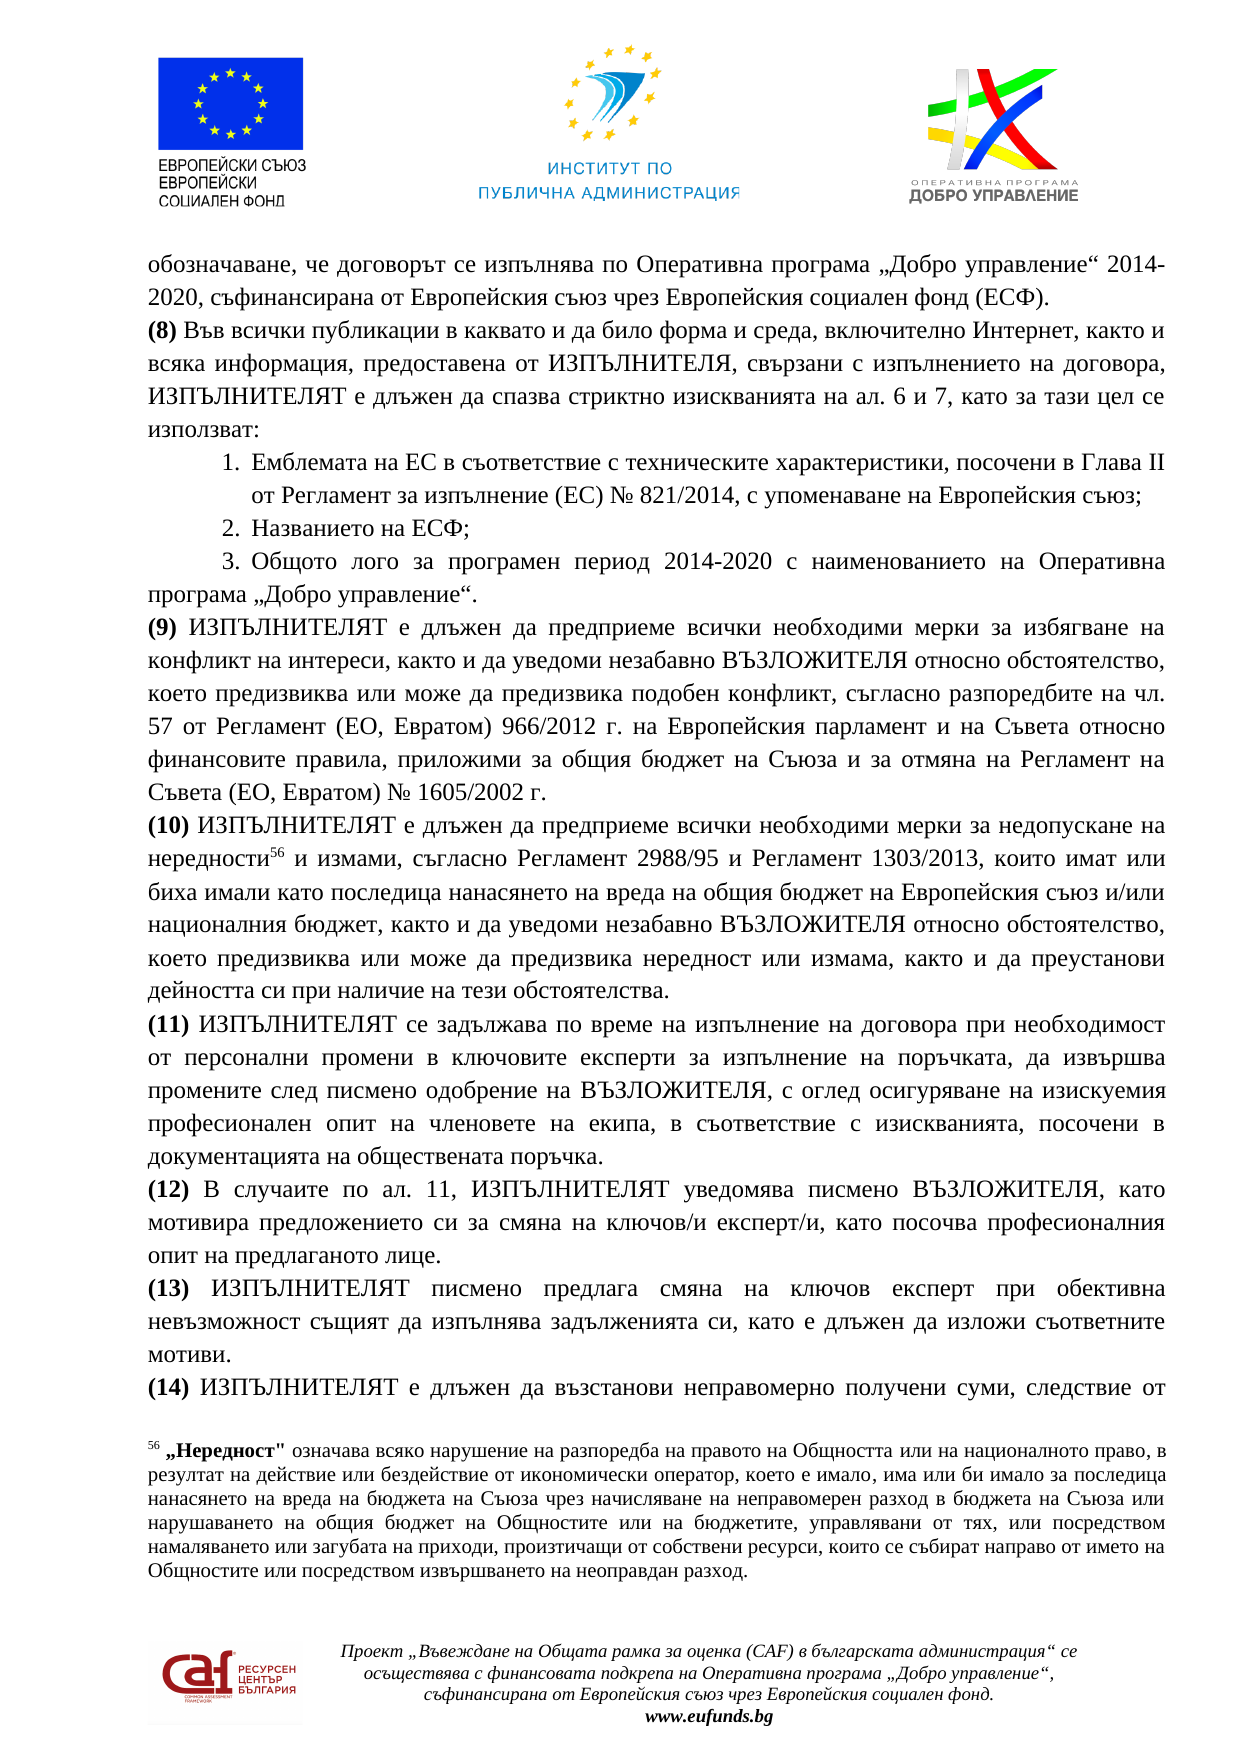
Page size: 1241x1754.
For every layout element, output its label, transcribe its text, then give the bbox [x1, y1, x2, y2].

text (11) ИЗПЪЛНИТЕЛЯТ се задължава по време на изпълнение на договора при необходимост от персонални промени в ключовите експерти за изпълнение на поръчката, да извършва промените след писмено одобрение на ВЪЗЛОЖИТЕЛЯ, с оглед осигуряване на изискуемия професионален опит на членовете на екипа, в съответствие с изискванията, посочени в документацията на обществената поръчка. [148, 1009, 1167, 1169]
text (13) ИЗПЪЛНИТЕЛЯТ писмено предлага смяна на ключов експерт при обективна невъзможност същият да изпълнява задълженията си, като е длъжен да изложи съответните мотиви. [148, 1273, 1167, 1368]
text (9) ИЗПЪЛНИТЕЛЯТ е длъжен да предприеме всички необходими мерки за избягване на конфликт на интереси, както и да уведоми незабавно ВЪЗЛОЖИТЕЛЯ относно обстоятелство, което предизвиква или може да предизвика подобен конфликт, съгласно разпоредбите на чл. 57 от Регламент (ЕО, Евратом) 966/2012 г. на Европейския парламент и на Съвета относно финансовите правила, приложими за общия бюджет на Съюза и за отмяна на Регламент на Съвета (EO, Евратом) № 1605/2002 г. [148, 612, 1167, 806]
picture [148, 49, 321, 209]
picture [876, 47, 1104, 219]
list Общото лого за програмен период 2014-2020 с наименованието на Оперативна програма „Добро управление“. [148, 546, 1167, 608]
list Емблемата на ЕС в съответствие с техническите характеристики, посочени в Глава II от Регламент за изпълнение (ЕС) № 821/2014, с упоменаване на Европейския съюз; [221, 447, 1167, 509]
text (10) ИЗПЪЛНИТЕЛЯТ е длъжен да предприеме всички необходими мерки за недопускане на нередности и измами, съгласно Регламент 2988/95 и Регламент 1303/2013, които имат или биха имали като последица нанасянето на вреда на общия бюджет на Европейския съюз и/или националния бюджет, както и да уведоми незабавно ВЪЗЛОЖИТЕЛЯ относно обстоятелство, което предизвиква или може да предизвика нередност или измама, както и да преустанови дейността си при наличие на тези обстоятелства. [148, 811, 1167, 1004]
picture [147, 1641, 303, 1725]
picture [479, 44, 740, 201]
text (12) В случаите по ал. 11, ИЗПЪЛНИТЕЛЯТ уведомява писмено ВЪЗЛОЖИТЕЛЯ, като мотивира предложението си за смяна на ключов/и експерт/и, като посочва професионалния опит на предлаганото лице. [148, 1174, 1167, 1268]
text (8) Във всички публикации в каквато и да било форма и среда, включително Интернет, както и всяка информация, предоставена от ИЗПЪЛНИТЕЛЯ, свързани с изпълнението на договора, ИЗПЪЛНИТЕЛЯТ е длъжен да спазва стриктно изискванията на ал. 6 и 7, като за тази цел се използват: [148, 315, 1167, 443]
list Названието на ЕСФ; [148, 513, 1092, 542]
